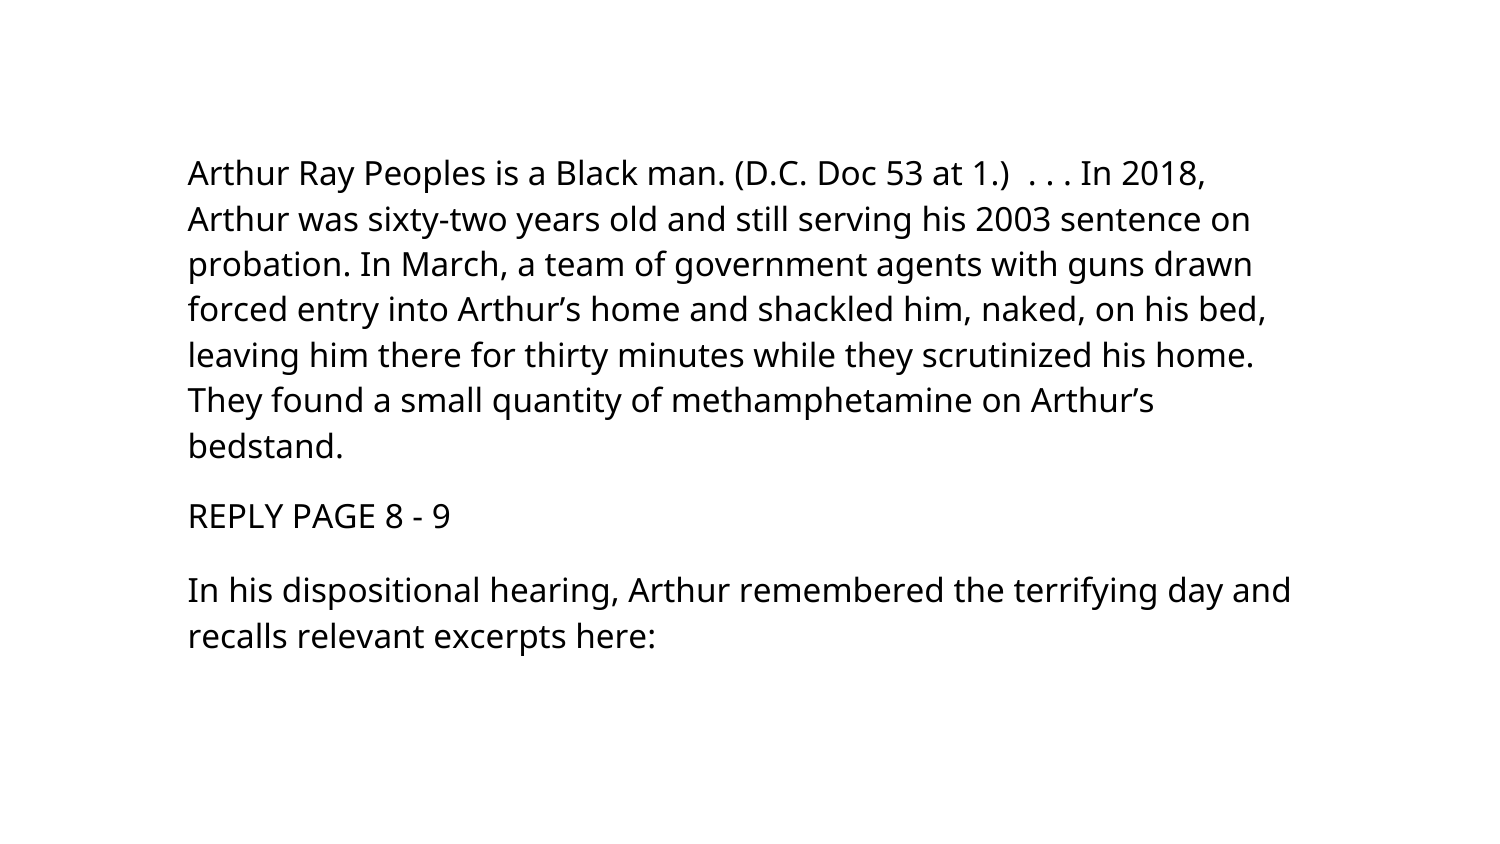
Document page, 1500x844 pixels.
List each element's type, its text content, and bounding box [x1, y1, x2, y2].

text In his dispositional hearing, Arthur remembered the terrifying day and recalls relevant excerpts here: [187, 567, 1312, 658]
text REPLY PAGE 8 - 9 [187, 493, 1312, 538]
text Arthur Ray Peoples is a Black man. (D.C. Doc 53 at 1.) . . . In 2018, Arthur was sixty-two years old and still serving his 2003 sentence on probation. In March, a team of government agents with guns drawn forced entry into Arthur’s home and shackled him, naked, on his bed, leaving him there for thirty minutes while they scrutinized his home. They found a small quantity of methamphetamine on Arthur’s bedstand. [187, 150, 1312, 468]
